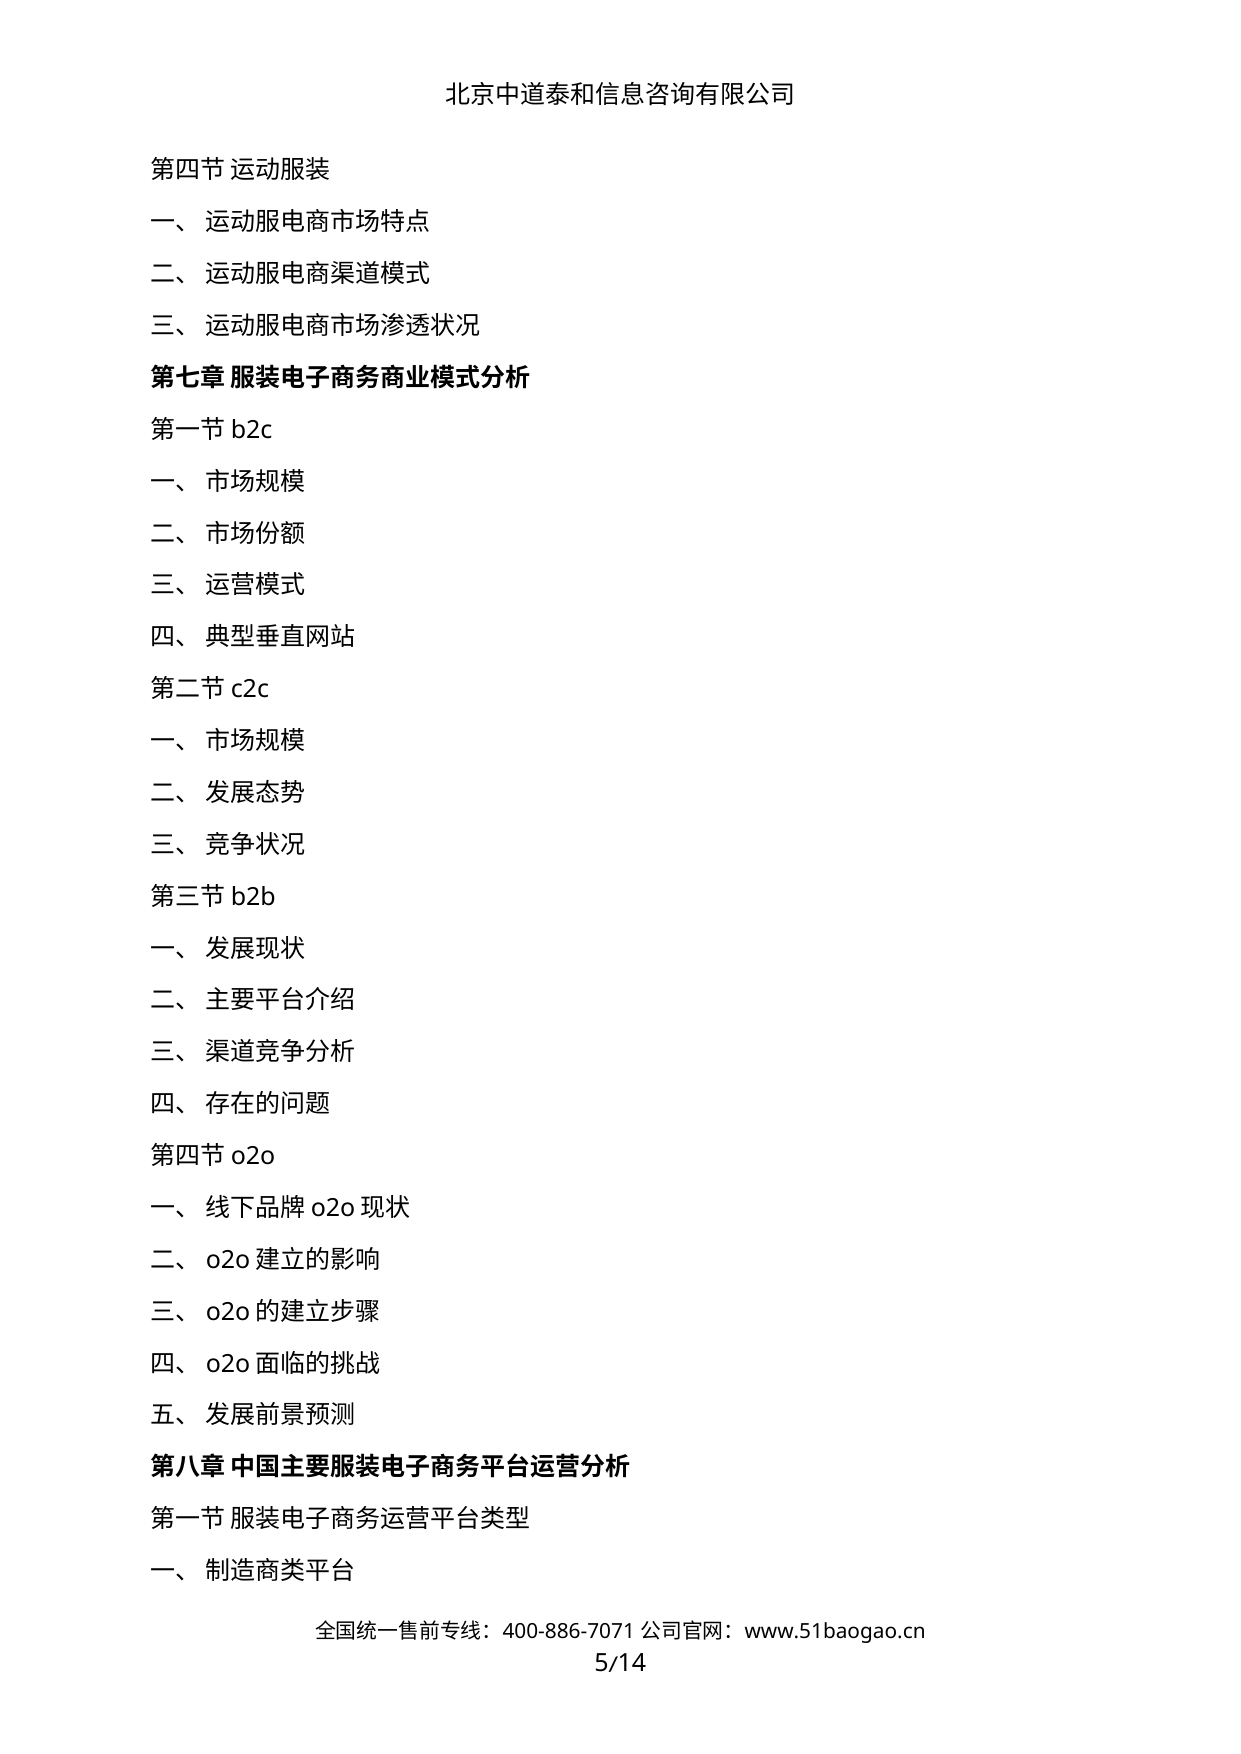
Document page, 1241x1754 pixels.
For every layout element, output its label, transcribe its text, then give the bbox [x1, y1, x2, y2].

text 三、 运动服电商市场渗透状况 [150, 306, 1090, 342]
text 二、 运动服电商渠道模式 [150, 254, 1090, 290]
text 第四节 o2o [150, 1136, 1090, 1172]
text 第二节 c2c [150, 669, 1090, 705]
text 三、 运营模式 [150, 565, 1090, 601]
text 二、 市场份额 [150, 513, 1090, 549]
text 第八章 中国主要服装电子商务平台运营分析 [150, 1447, 1090, 1483]
text 第一节 b2c [150, 409, 1090, 446]
text 一、 市场规模 [150, 721, 1090, 757]
text 一、 发展现状 [150, 928, 1090, 964]
text 第七章 服装电子商务商业模式分析 [150, 357, 1090, 394]
text 一、 制造商类平台 [150, 1551, 1090, 1587]
text 二、 o2o建立的影响 [150, 1239, 1090, 1276]
text 第一节 服装电子商务运营平台类型 [150, 1499, 1090, 1535]
text 三、 竞争状况 [150, 824, 1090, 861]
text 二、 主要平台介绍 [150, 980, 1090, 1016]
text 四、 典型垂直网站 [150, 617, 1090, 653]
text 三、 o2o的建立步骤 [150, 1291, 1090, 1327]
text 二、 发展态势 [150, 772, 1090, 809]
text 五、 发展前景预测 [150, 1395, 1090, 1431]
text 第三节 b2b [150, 876, 1090, 912]
text 四、 o2o面临的挑战 [150, 1343, 1090, 1379]
text 一、 运动服电商市场特点 [150, 202, 1090, 238]
text 一、 市场规模 [150, 461, 1090, 497]
text 三、 渠道竞争分析 [150, 1032, 1090, 1068]
text 一、 线下品牌o2o现状 [150, 1187, 1090, 1224]
text 四、 存在的问题 [150, 1084, 1090, 1120]
text 第四节 运动服装 [150, 150, 1090, 186]
